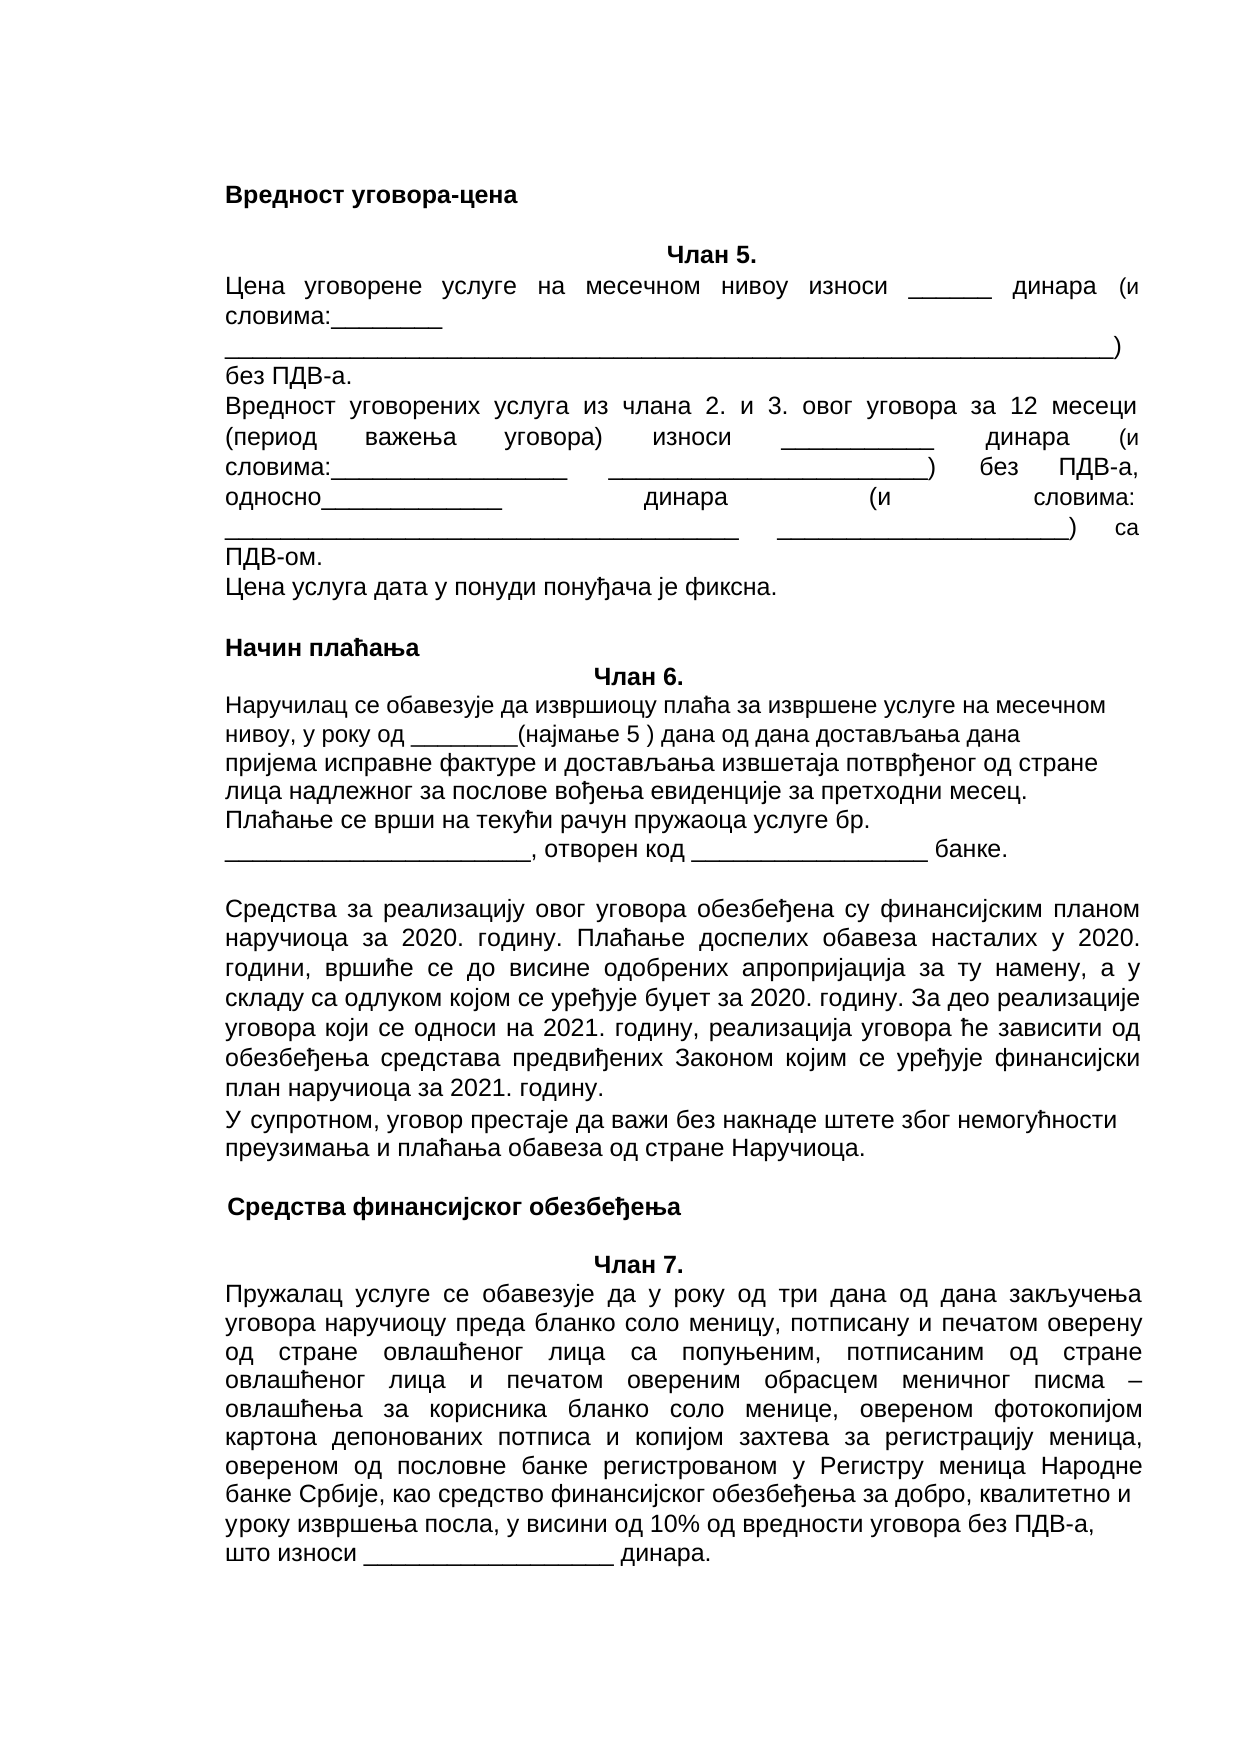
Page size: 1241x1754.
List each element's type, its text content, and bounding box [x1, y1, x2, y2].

text Пружалац услуге се обавезује да у року од три дана од дана закључења уговора наручиоцу преда бланко соло меницу, потписану и печатом оверену од стране овлашћеног лица са попуњеним, потписаним од стране овлашћеног лица и печатом овереним обрасцем меничног писма – овлашћења за корисника бланко соло менице, овереном фотокопијом картона депонованих потписа и копијом захтева за регистрацију меница, овереном од пословне банке регистрованом у Регистру меница Народне банке Србије, као средство финансијског обезбеђења за добро, квалитетно и [225, 1280, 1144, 1508]
text Вредност уговора-цена [225, 180, 1144, 209]
text Цена услуга дата у понуди понуђача је фиксна. [225, 572, 1144, 601]
text Средства за реализацију овог уговора обезбеђена су финансијским планом наручиоца за 2020. годину. Плаћање доспелих обавеза насталих у 2020. години, вршиће се до висине одобрених апропријација за ту намену, а у складу са одлуком којом се уређује буџет за 2020. годину. За део реализације уговора који се односи на 2021. годину, реализација уговора ће зависити од обезбеђења средстава предвиђених Законом којим се уређује финансијски план наручиоца за 2021. годину. [225, 893, 1142, 1102]
text без ПДВ-а. [225, 361, 1144, 390]
text ПДВ-ом. [225, 542, 1144, 571]
text ______________________, отворен код _________________ банке. [225, 834, 1144, 862]
text словима:_________________ _______________________) без ПДВ-а, [225, 451, 1144, 480]
text односно_____________ динара (и словима: [225, 482, 1144, 510]
list супротном, уговор престаје да важи без накнаде штете због немогућности преузимања и плаћања обавеза од стране Наручиоца. [225, 1105, 1142, 1162]
text Вредност уговорених услуга из члана 2. и 3. овог уговора за 12 месеци [225, 391, 1144, 420]
list року извршења посла, у висини од 10% од вредности уговора без ПДВ-а, [225, 1509, 1144, 1538]
text _____________________________________ _____________________) са [225, 512, 1144, 541]
text Цена уговорене услуге на месечном нивоу износи ______ динара (и [225, 271, 1144, 299]
text Средства финансијског обезбеђења [227, 1192, 1144, 1221]
text пријема исправне фактуре и достављања извшетаја потврђеног од стране лица надлежног за послове вођења евиденције за претходни месец. Плаћање се врши на текући рачун пружаоца услуге бр. [225, 749, 1142, 833]
text што износи __________________ динара. [225, 1538, 1144, 1566]
text словима:________ [225, 301, 1144, 329]
text ________________________________________________________________) [225, 331, 1144, 359]
text (период важења уговора) износи ___________ динара (и [225, 421, 1144, 450]
text Члан 6. [150, 661, 1127, 690]
text Начин плаћања [225, 633, 1144, 661]
text Члан 7. [150, 1250, 1127, 1279]
text Члан 5. [667, 240, 1144, 269]
text Наручилац се обавезује да извршиоцу плаћа за извршене услуге на месечном нивоу, у року од ________(најмање 5 ) дана од дана достављања дана [225, 691, 1142, 748]
